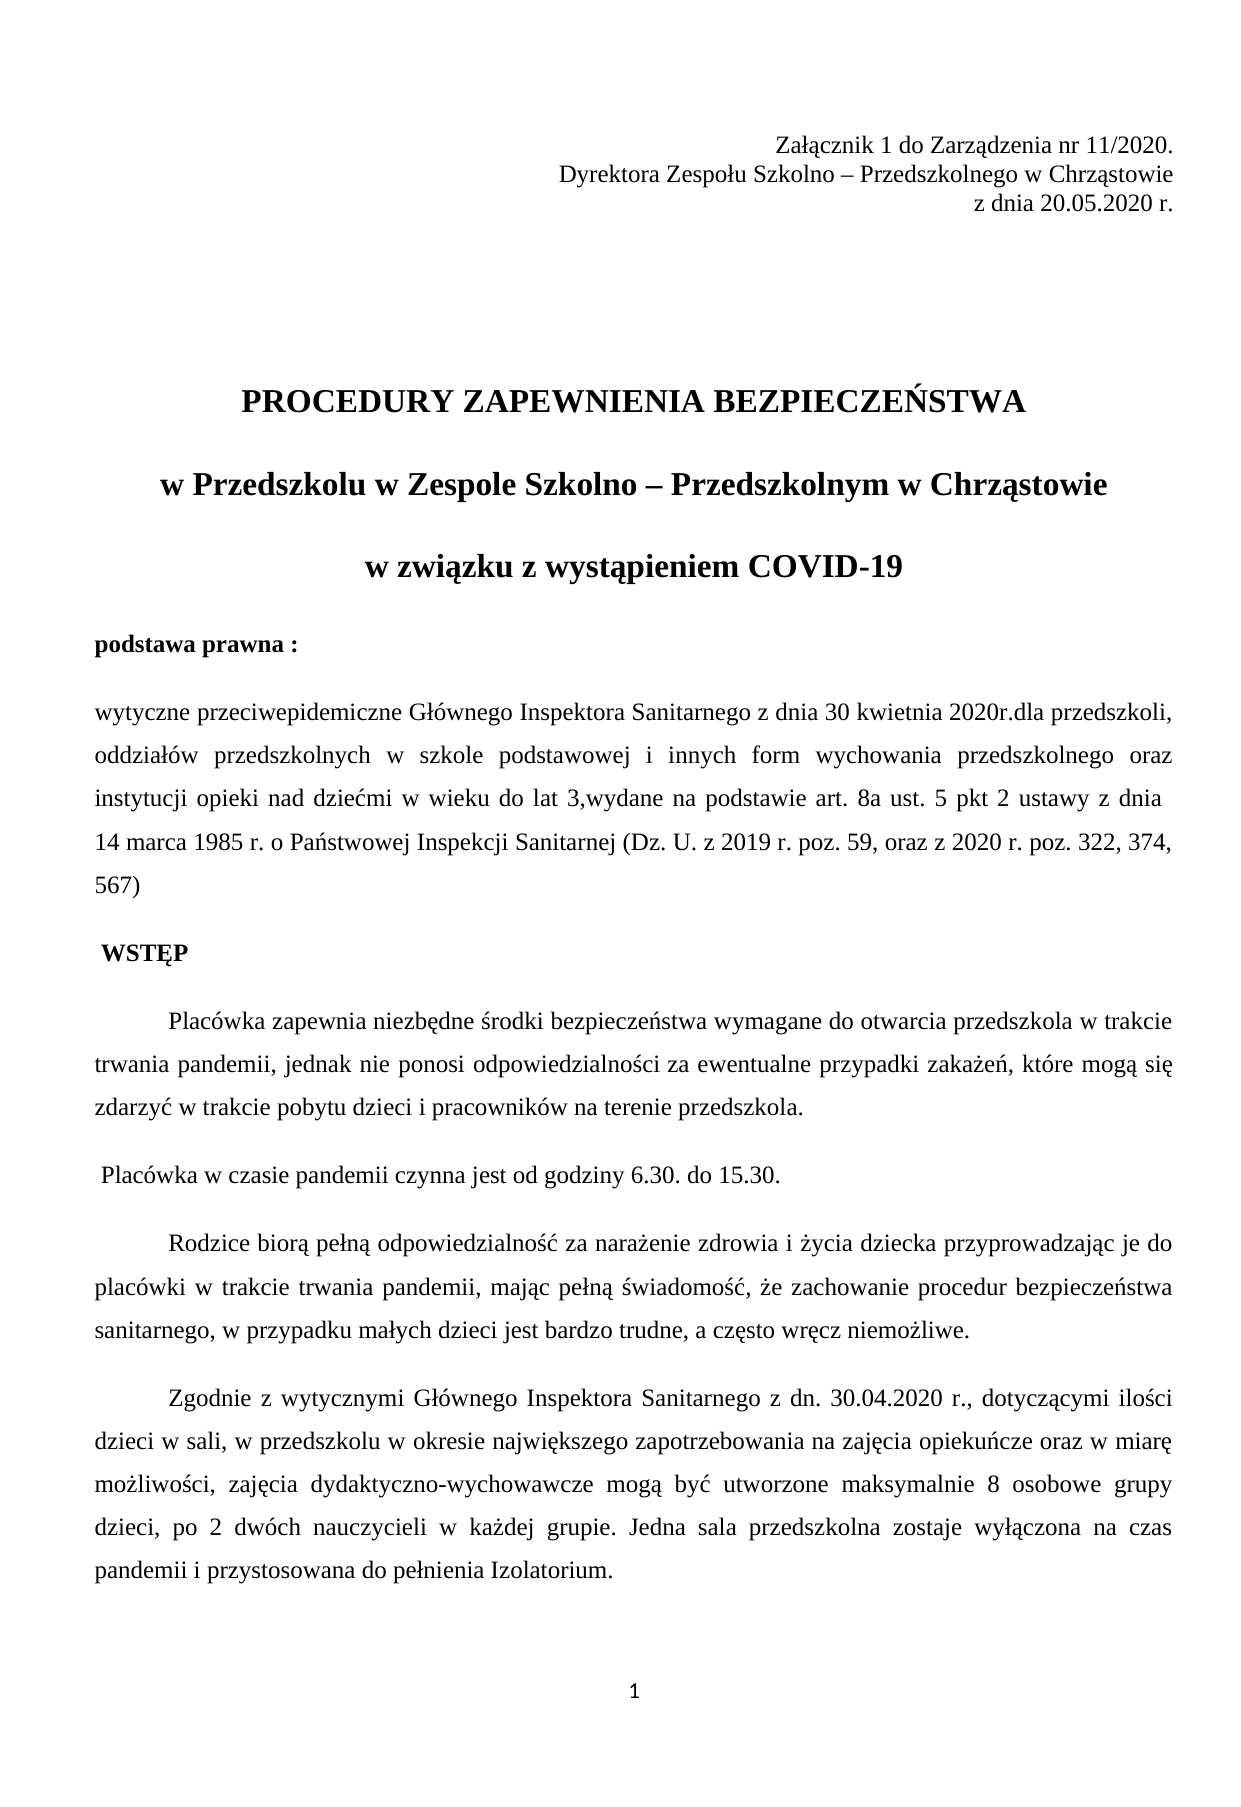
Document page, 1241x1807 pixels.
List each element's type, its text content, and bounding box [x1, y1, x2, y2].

text PROCEDURY ZAPEWNIENIA BEZPIECZEŃSTWA [94, 382, 1173, 420]
text z dnia 20.05.2020 r. [94, 188, 1173, 217]
text WSTĘP [94, 938, 1173, 967]
text wytyczne przeciwepidemiczne Głównego Inspektora Sanitarnego z dnia 30 kwietnia 2020r.dla przedszkoli, oddziałów przedszkolnych w szkole podstawowej i innych form wychowania przedszkolnego oraz instytucji opieki nad dziećmi w wieku do lat 3,wydane na podstawie art. 8a ust. 5 pkt 2 ustawy z dnia 14 marca 1985 r. o Państwowej Inspekcji Sanitarnej (Dz. U. z 2019 r. poz. 59, oraz z 2020 r. poz. 322, 374, 567) [94, 697, 1173, 898]
text Rodzice biorą pełną odpowiedzialność za narażenie zdrowia i życia dziecka przyprowadzając je do placówki w trakcie trwania pandemii, mając pełną świadomość, że zachowanie procedur bezpieczeństwa sanitarnego, w przypadku małych dzieci jest bardzo trudne, a często wręcz niemożliwe. [94, 1228, 1173, 1343]
text Zgodnie z wytycznymi Głównego Inspektora Sanitarnego z dn. 30.04.2020 r., dotyczącymi ilości dzieci w sali, w przedszkolu w okresie największego zapotrzebowania na zajęcia opiekuńcze oraz w miarę możliwości, zajęcia dydaktyczno-wychowawcze mogą być utworzone maksymalnie 8 osobowe grupy dzieci, po 2 dwóch nauczycieli w każdej grupie. Jedna sala przedszkolna zostaje wyłączona na czas pandemii i przystosowana do pełnienia Izolatorium. [94, 1383, 1173, 1584]
text Placówka zapewnia niezbędne środki bezpieczeństwa wymagane do otwarcia przedszkola w trakcie trwania pandemii, jednak nie ponosi odpowiedzialności za ewentualne przypadki zakażeń, które mogą się zdarzyć w trakcie pobytu dzieci i pracowników na terenie przedszkola. [94, 1006, 1173, 1121]
text Dyrektora Zespołu Szkolno – Przedszkolnego w Chrząstowie [94, 159, 1173, 188]
text Placówka w czasie pandemii czynna jest od godziny 6.30. do 15.30. [94, 1160, 1173, 1189]
text Załącznik 1 do Zarządzenia nr 11/2020. [94, 130, 1173, 159]
text w związku z wystąpieniem COVID-19 [94, 547, 1173, 585]
text w Przedszkolu w Zespole Szkolno – Przedszkolnym w Chrząstowie [94, 464, 1173, 502]
text podstawa prawna : [94, 629, 1173, 658]
